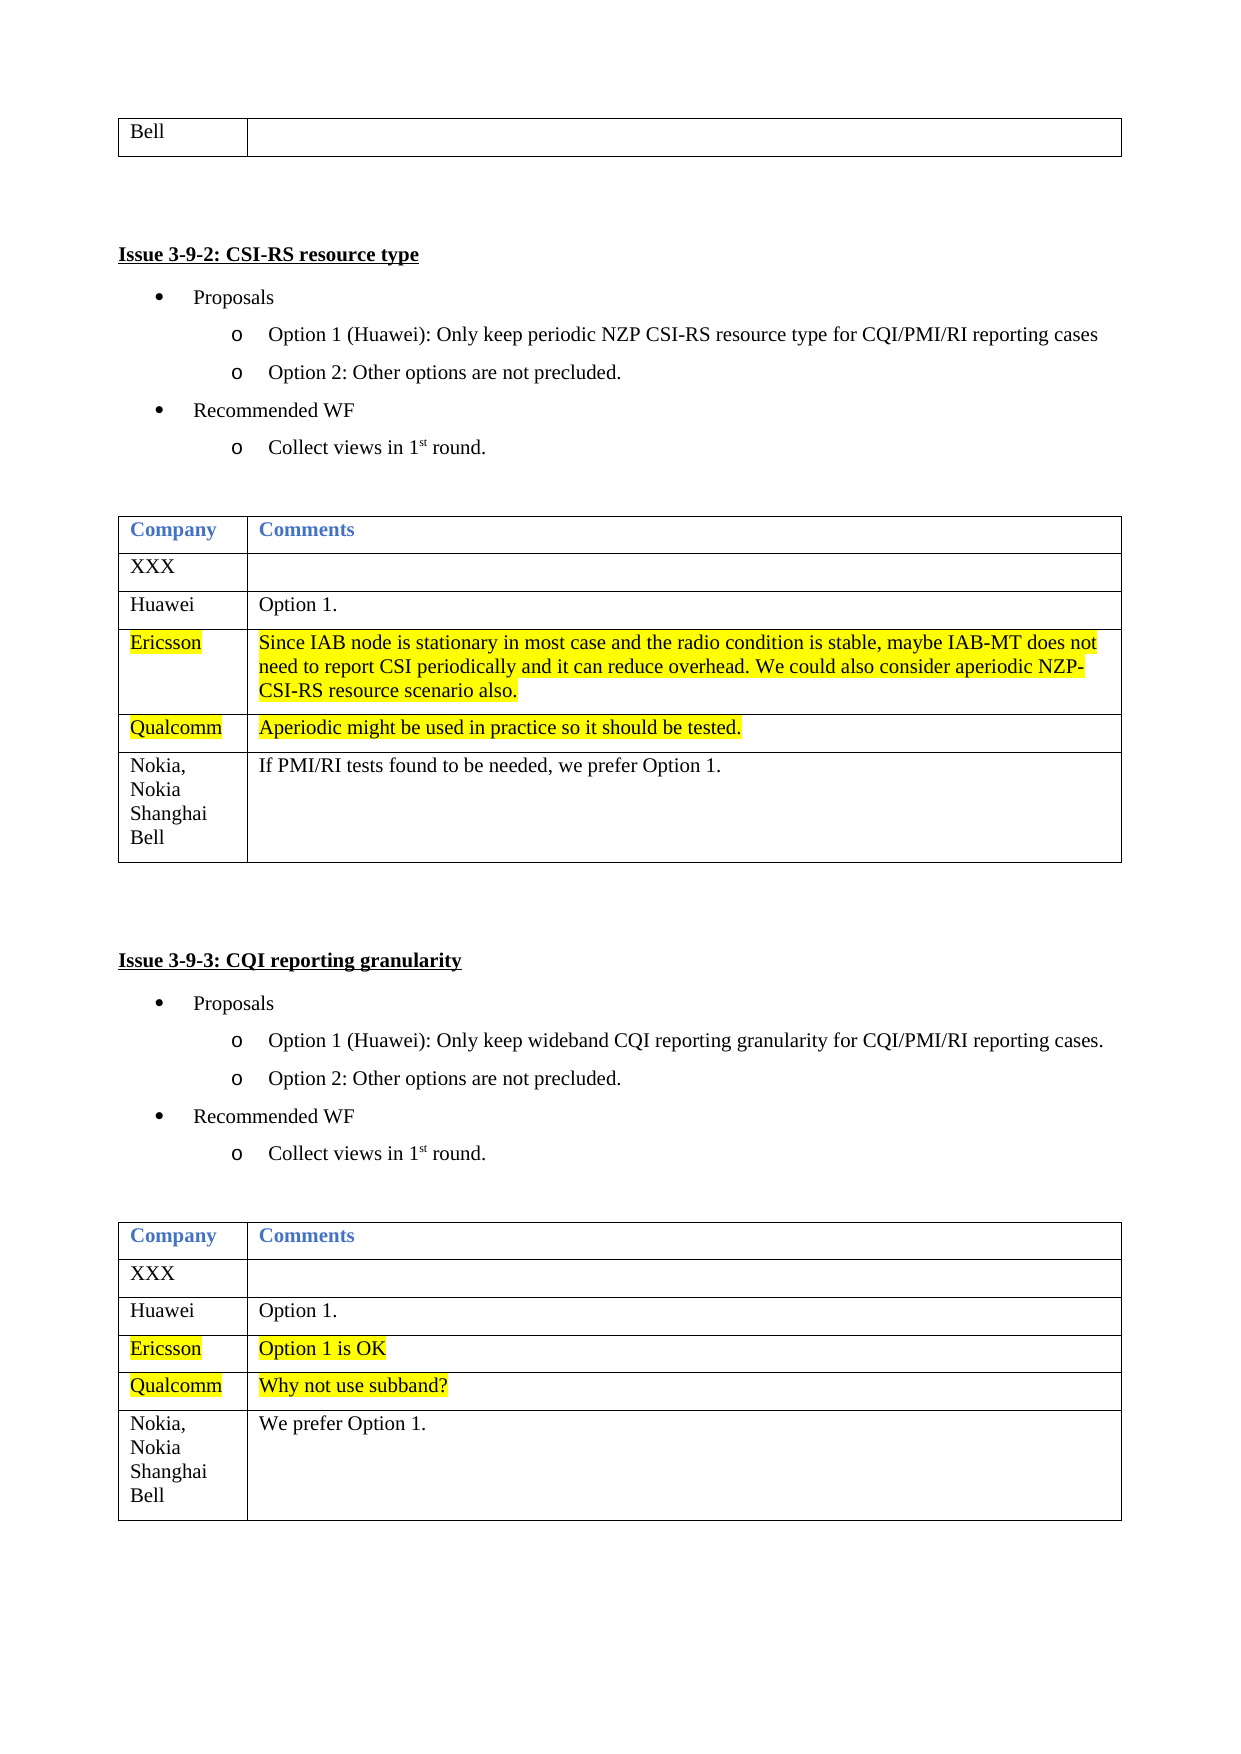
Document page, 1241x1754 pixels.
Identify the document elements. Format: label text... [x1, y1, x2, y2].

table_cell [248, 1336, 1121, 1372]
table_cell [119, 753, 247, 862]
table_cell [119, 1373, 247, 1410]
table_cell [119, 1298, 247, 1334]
list Recommended WF [156, 1104, 1122, 1128]
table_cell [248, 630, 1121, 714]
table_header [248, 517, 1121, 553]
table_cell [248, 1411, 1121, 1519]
list Option 1 (Huawei): Only keep periodic NZP CSI-RS resource type for CQI/PMI/RI reporting cases [231, 322, 1122, 347]
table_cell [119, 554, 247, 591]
list Option 1 (Huawei): Only keep wideband CQI reporting granularity for CQI/PMI/RI reporting cases. [231, 1028, 1122, 1053]
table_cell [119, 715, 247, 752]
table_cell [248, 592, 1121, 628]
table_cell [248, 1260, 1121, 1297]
list Recommended WF [156, 398, 1122, 422]
list Collect views in 1st round. [231, 435, 1122, 460]
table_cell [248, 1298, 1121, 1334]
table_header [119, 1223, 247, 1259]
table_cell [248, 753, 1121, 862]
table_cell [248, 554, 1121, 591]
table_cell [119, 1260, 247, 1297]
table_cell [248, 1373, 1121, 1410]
list Option 2: Other options are not precluded. [231, 1066, 1122, 1092]
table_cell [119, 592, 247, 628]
list Proposals [156, 285, 1122, 309]
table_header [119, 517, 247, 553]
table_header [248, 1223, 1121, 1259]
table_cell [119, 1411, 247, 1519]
text Issue 3-9-3: CQI reporting granularity [118, 948, 1122, 972]
text Issue 3-9-2: CSI-RS resource type [118, 242, 1122, 266]
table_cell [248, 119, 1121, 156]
list Option 2: Other options are not precluded. [231, 360, 1122, 386]
list Proposals [156, 991, 1122, 1015]
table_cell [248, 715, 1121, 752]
list Collect views in 1st round. [231, 1141, 1122, 1166]
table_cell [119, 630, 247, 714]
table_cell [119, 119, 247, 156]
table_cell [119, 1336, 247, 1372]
